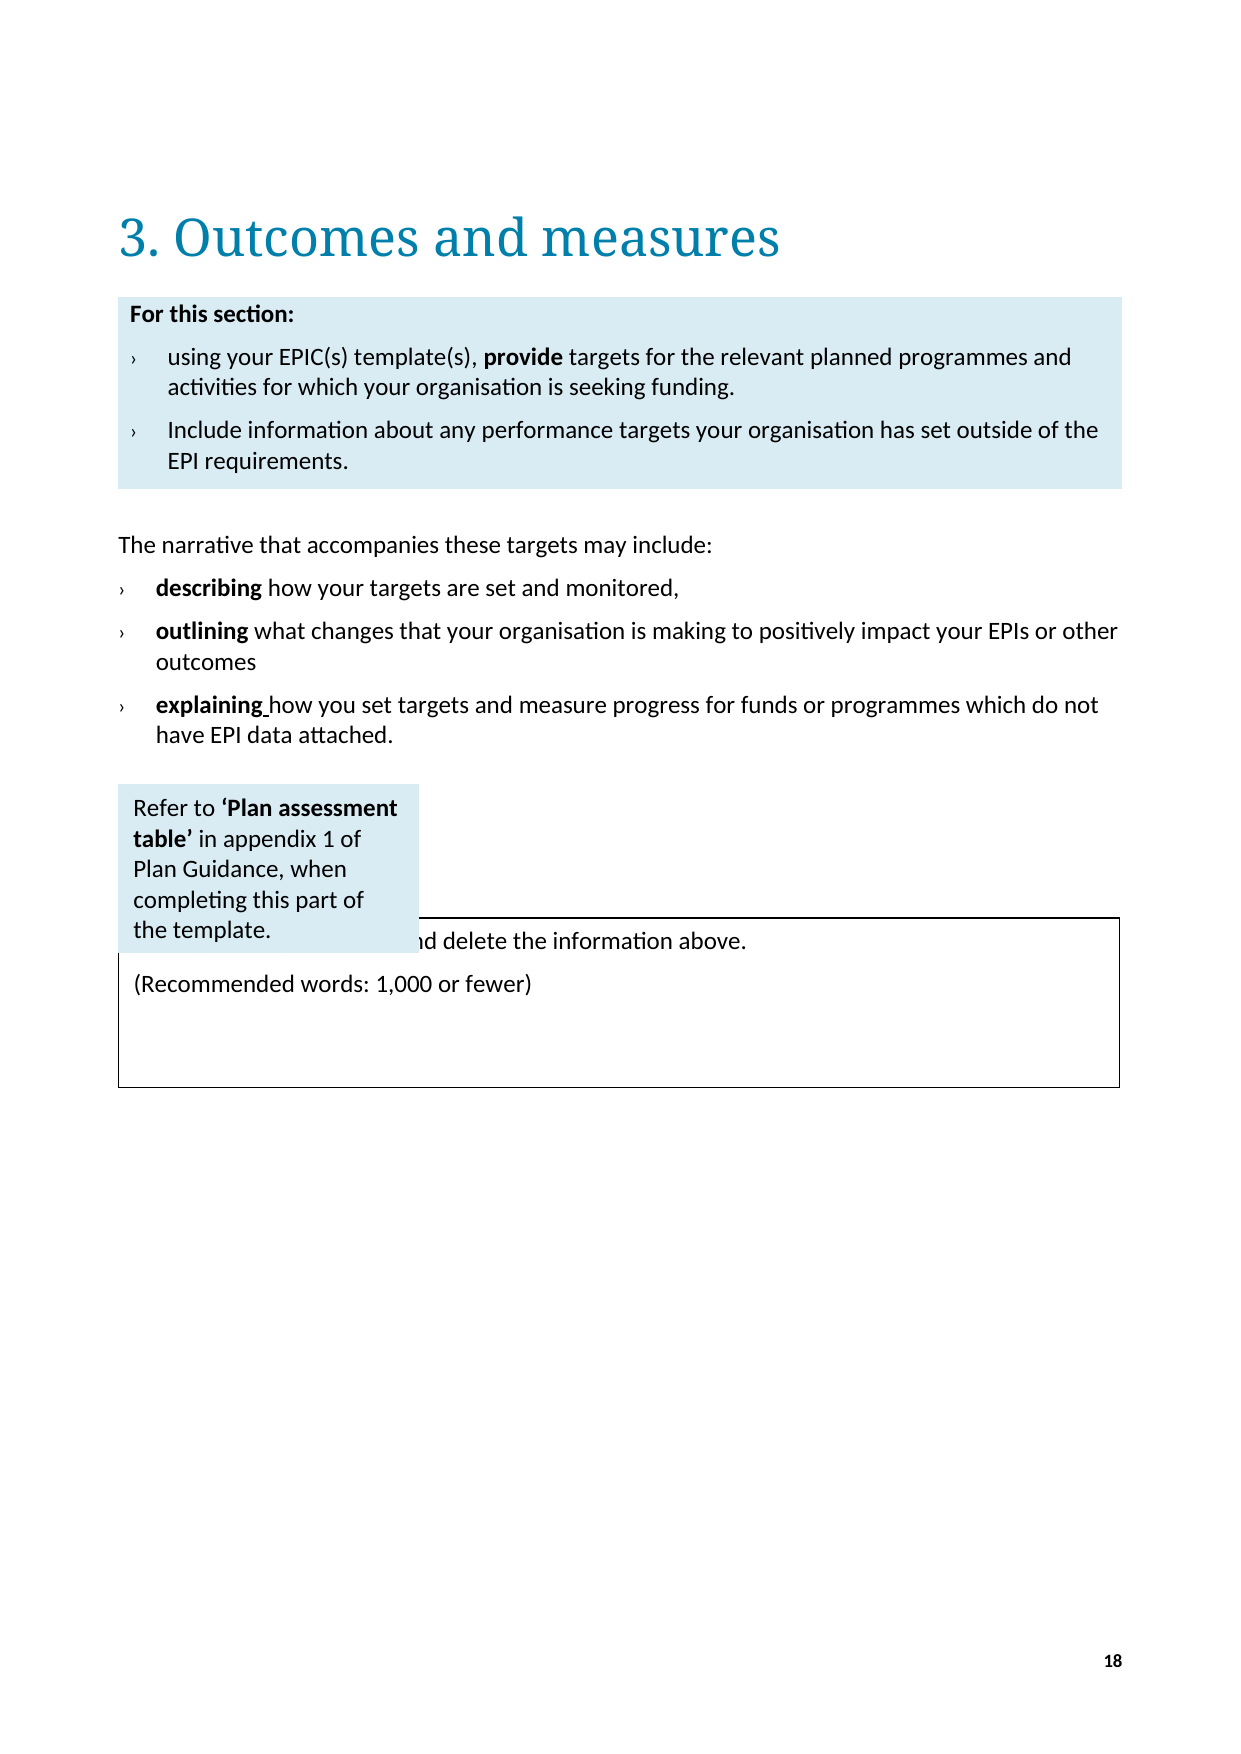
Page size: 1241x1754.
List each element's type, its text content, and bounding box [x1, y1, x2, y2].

subtitle 3. Outcomes and measures [118, 201, 1122, 272]
list The narrative that accompanies these targets may include: [118, 529, 1122, 560]
text describing how your targets are set and monitored, [118, 572, 1122, 603]
table_header For this section: using your EPIC(s) template(s), provide targets for the relevant planned programmes and activities for which your organisation is seeking funding. Include information about any performance targets your organisation has set outside of the EPI requirements. [119, 298, 1121, 488]
text outlining what changes that your organisation is making to positively impact your EPIs or other outcomes [118, 616, 1122, 677]
text explaining how you set targets and measure progress for funds or programmes which do not have EPI data attached. [118, 689, 1122, 750]
